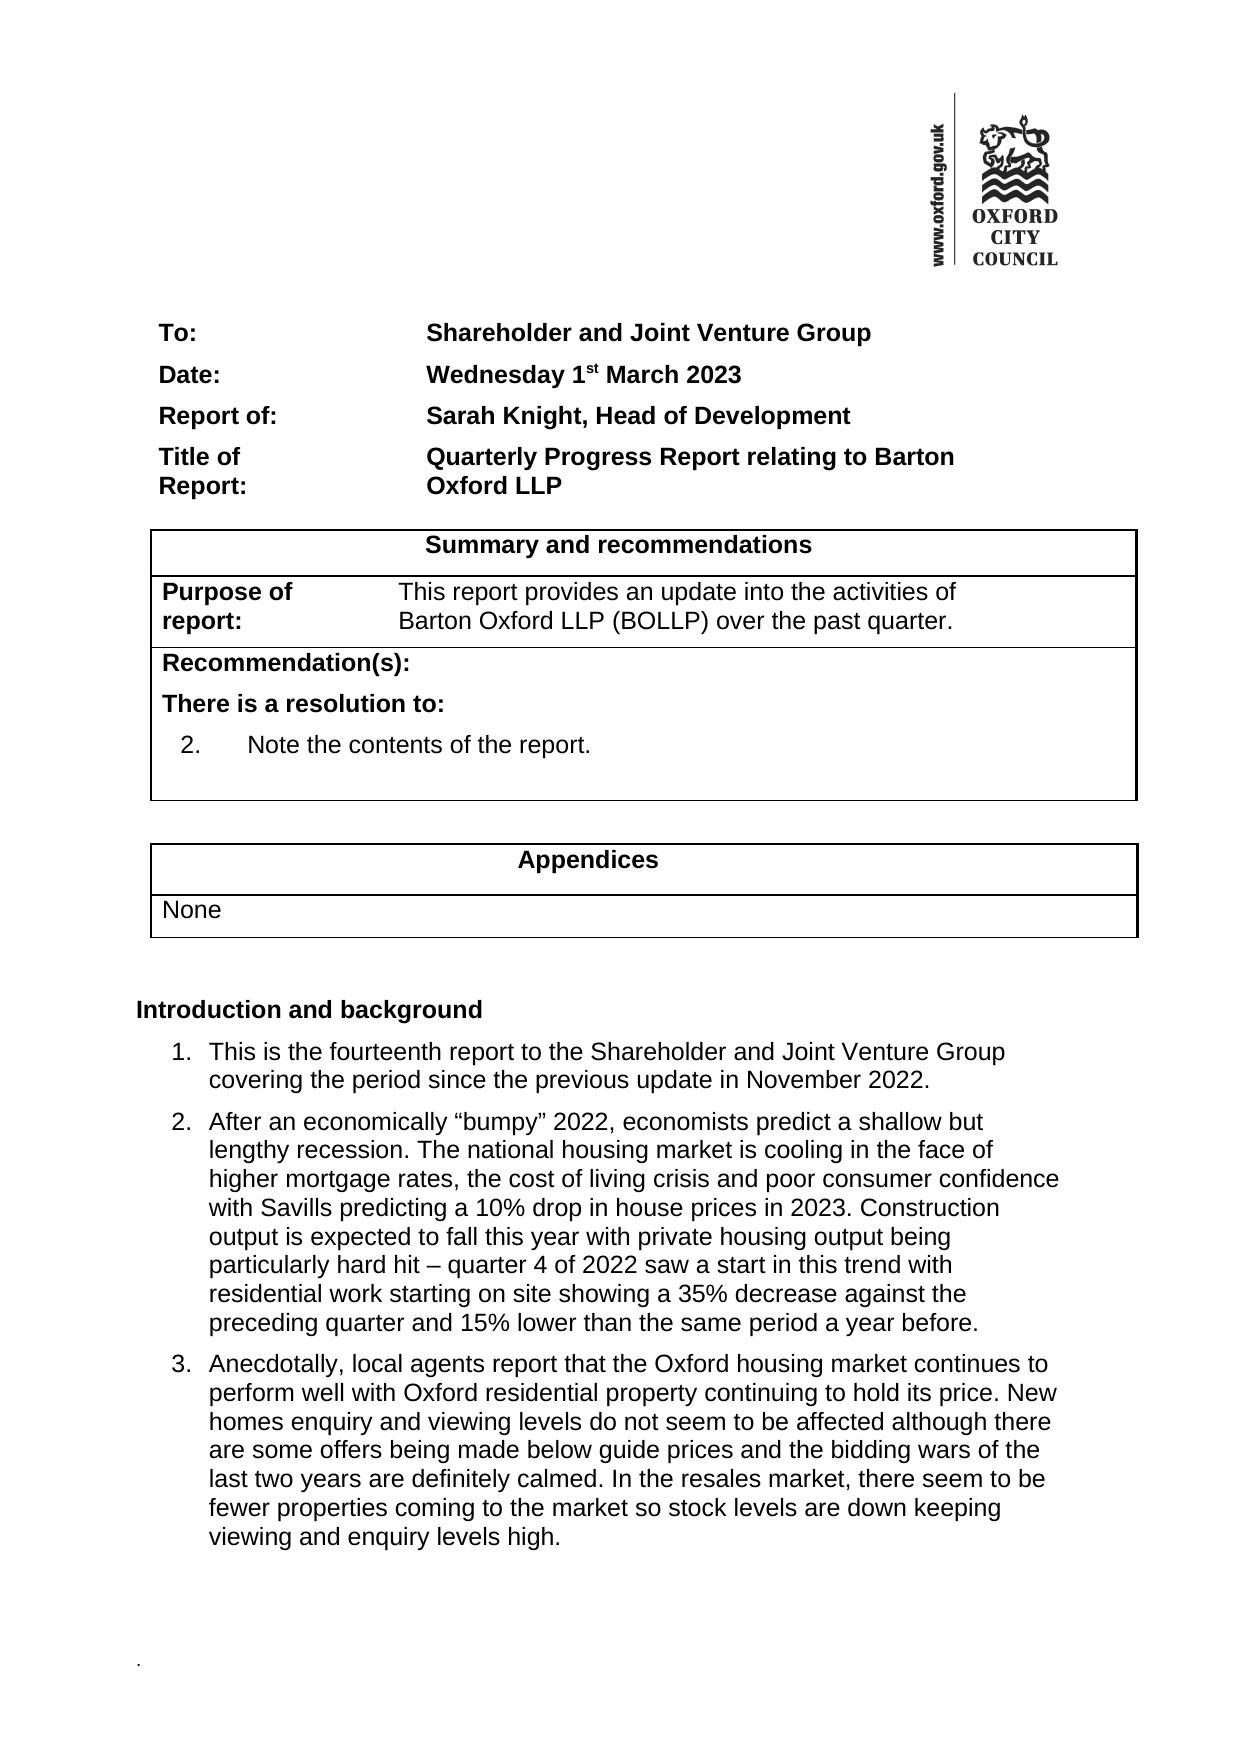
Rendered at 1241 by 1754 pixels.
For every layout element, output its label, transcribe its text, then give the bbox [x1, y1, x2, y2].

table_cell This report provides an update into the activities of Barton Oxford LLP (BOLLP) over the past quarter. [387, 577, 1135, 647]
table_cell Wednesday 1st March 2023 [415, 360, 1136, 401]
list Anecdotally, local agents report that the Oxford housing market continues to perform well with Oxford residential property continuing to hold its price. New homes enquiry and viewing levels do not seem to be affected although there are some offers being made below guide prices and the bidding wars of the last two years are definitely calmed. In the resales market, there seem to be fewer properties coming to the market so stock levels are down keeping viewing and enquiry levels high. [171, 1349, 1063, 1550]
table_header To: [147, 319, 415, 360]
table_cell Report of: [147, 401, 415, 442]
table_header Appendices [152, 845, 1136, 893]
table_cell Purpose of report: [152, 577, 387, 647]
table_cell Summary and recommendations [152, 531, 1135, 575]
table_cell Date: [147, 360, 415, 401]
table_cell Title of Report: [147, 442, 415, 528]
table_cell Quarterly Progress Report relating to Barton Oxford LLP [415, 442, 1136, 528]
table_cell Recommendation(s): There is a resolution to: [152, 648, 1135, 730]
text Introduction and background [136, 995, 951, 1024]
picture [925, 88, 1064, 272]
list After an economically “bumpy” 2022, economists predict a shallow but lengthy recession. The national housing market is cooling in the face of higher mortgage rates, the cost of living crisis and poor consumer confidence with Savills predicting a 10% drop in house prices in 2023. Construction output is expected to fall this year with private housing output being particularly hard hit – quarter 4 of 2022 saw a start in this trend with residential work starting on site showing a 35% decrease against the preceding quarter and 15% lower than the same period a year before. [171, 1107, 1063, 1337]
table_cell Note the contents of the report. [236, 730, 1135, 800]
table_cell None [152, 896, 1136, 937]
table_cell [152, 730, 236, 800]
list This is the fourteenth report to the Shareholder and Joint Venture Group covering the period since the previous update in November 2022. [171, 1037, 1063, 1094]
table_cell Sarah Knight, Head of Development [415, 401, 1136, 442]
table_header Shareholder and Joint Venture Group [415, 319, 1136, 360]
